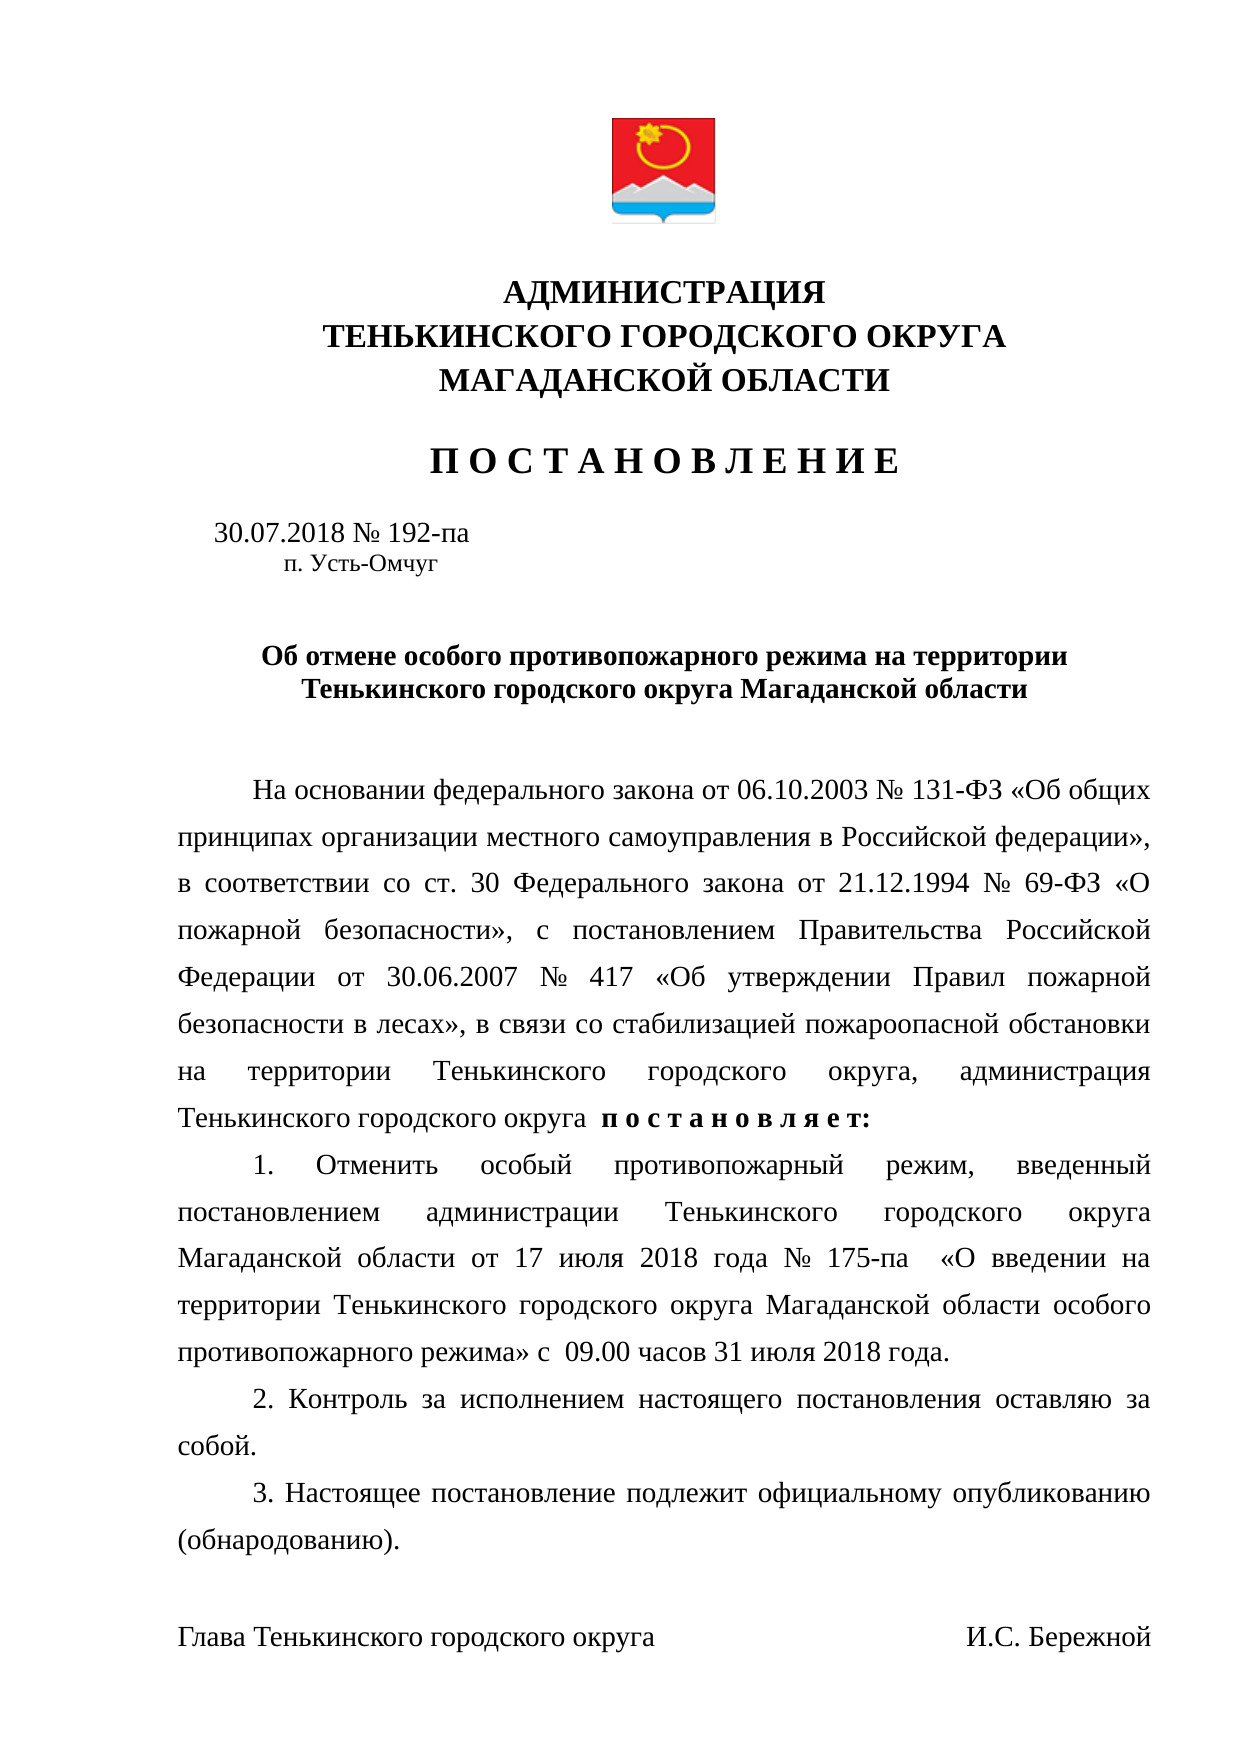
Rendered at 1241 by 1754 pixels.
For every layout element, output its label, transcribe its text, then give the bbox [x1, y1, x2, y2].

text 30.07.2018 № 192-па [177, 515, 1152, 548]
text ТЕНЬКИНСКОГО ГОРОДСКОГО ОКРУГА [177, 317, 1152, 355]
text МАГАДАНСКОЙ ОБЛАСТИ [177, 361, 1152, 399]
text 1. Отменить особый противопожарный режим, введенный постановлением администрации Тенькинского городского округа Магаданской области от 17 июля 2018 года № 175-па «О введении на территории Тенькинского городского округа Магаданской области особого противопожарного режима» с 09.00 часов 31 июля 2018 года. [177, 1147, 1152, 1368]
text На основании федерального закона от 06.10.2003 № 131-ФЗ «Об общих принципах организации местного самоуправления в Российской федерации», в соответствии со ст. 30 Федерального закона от 21.12.1994 № 69-ФЗ «О пожарной безопасности», с постановлением Правительства Российской Федерации от 30.06.2007 № 417 «Об утверждении Правил пожарной безопасности в лесах», в связи со стабилизацией пожароопасной обстановки на территории Тенькинского городского округа, администрация Тенькинского городского округа п о с т а н о в л я е т: [177, 772, 1152, 1133]
text п. Усть-Омчуг [177, 548, 1152, 577]
text 3. Настоящее постановление подлежит официальному опубликованию (обнародованию). [177, 1475, 1152, 1555]
picture [612, 118, 717, 225]
text 2. Контроль за исполнением настоящего постановления оставляю за собой. [177, 1381, 1152, 1462]
subtitle Об отмене особого противопожарного режима на территории Тенькинского городского округа Магаданской области [177, 638, 1152, 705]
subtitle Глава Тенькинского городского округа И.С. Бережной [177, 1619, 1152, 1653]
text АДМИНИСТРАЦИЯ [177, 273, 1152, 311]
text П О С Т А Н О В Л Е Н И Е [177, 438, 1152, 481]
